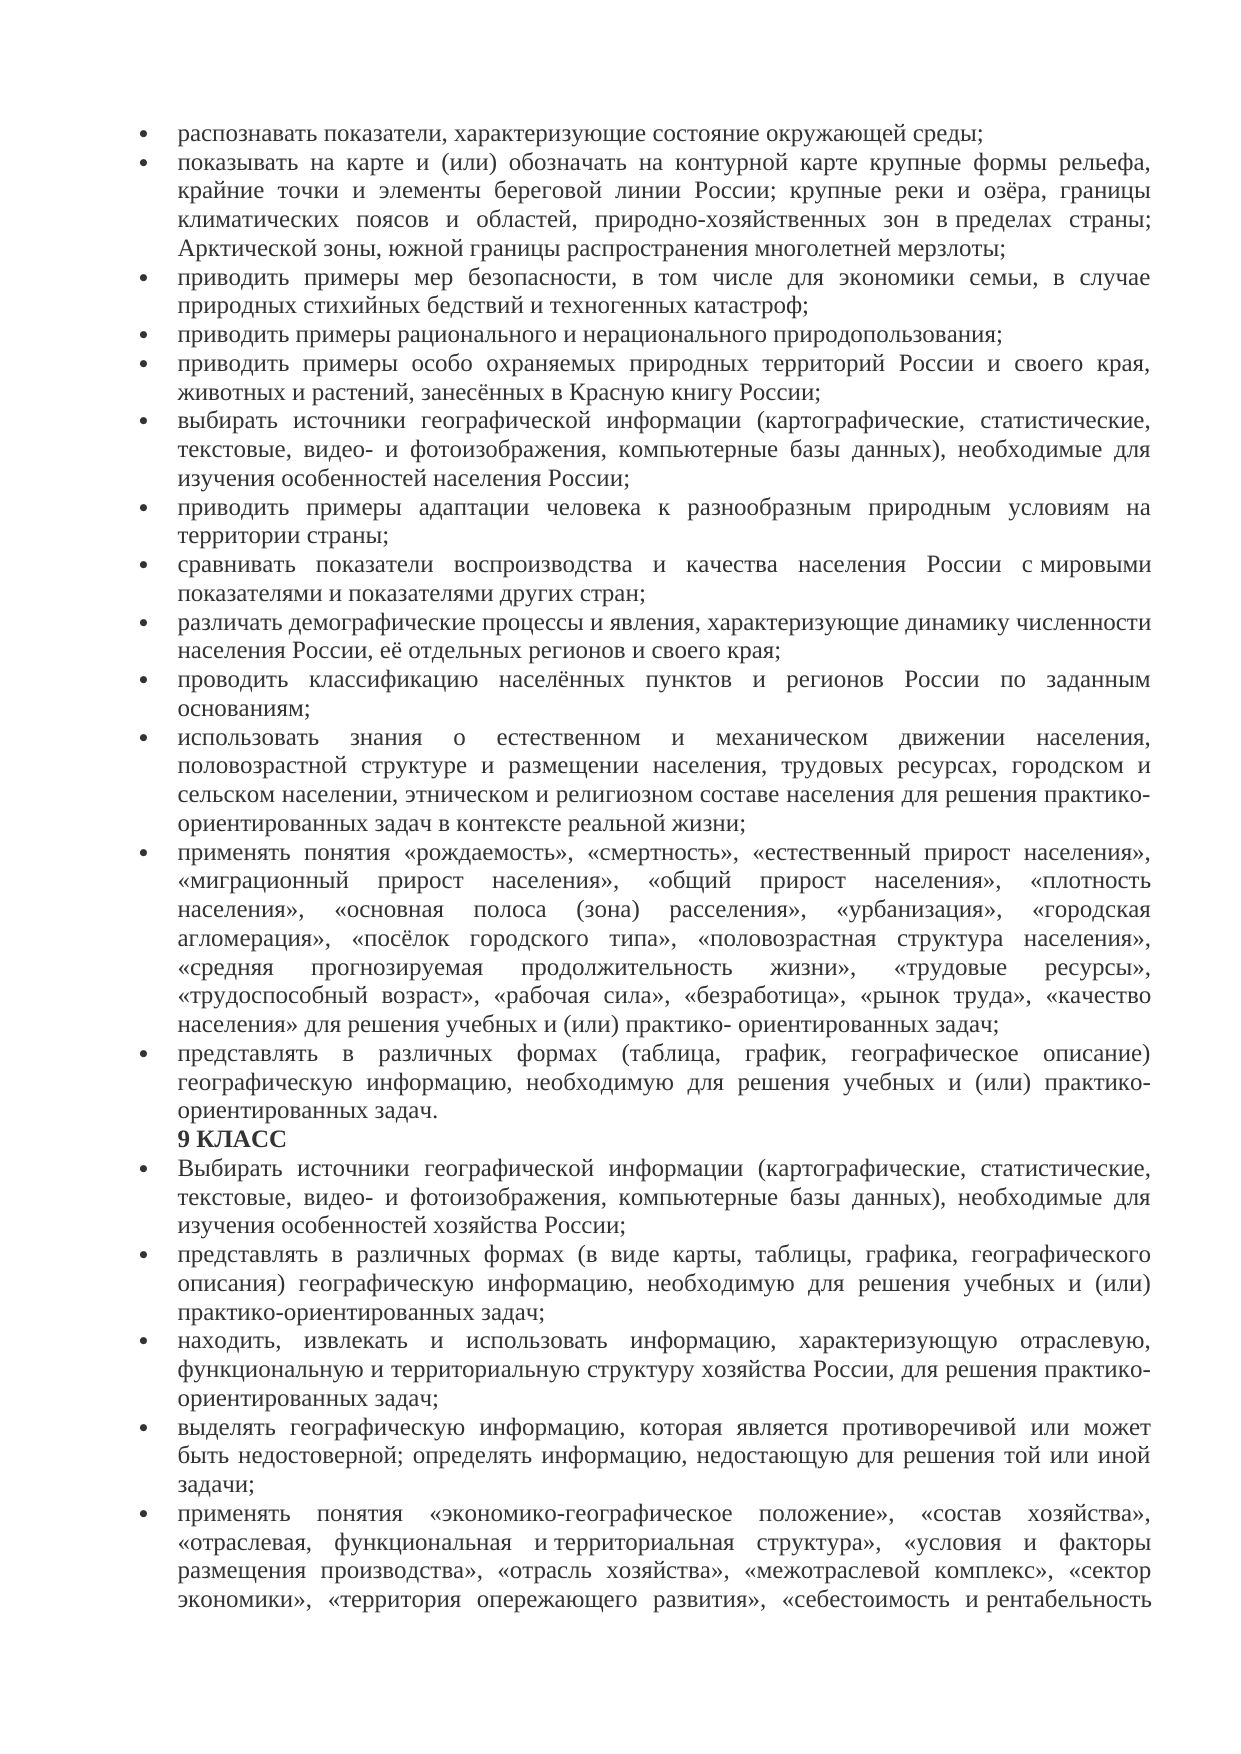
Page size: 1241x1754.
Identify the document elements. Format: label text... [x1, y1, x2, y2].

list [140, 1498, 1152, 1613]
list выделять географическую информацию, которая является противоречивой или может быть недостоверной; определять информацию, недостающую для решения той или иной задачи; [140, 1412, 1152, 1498]
list выбирать источники географической информации (картографические, статистические, текстовые, видео- и фотоизображения, компьютерные базы данных), необходимые для изучения особенностей населения России; [140, 406, 1152, 492]
list приводить примеры мер безопасности, в том числе для экономики семьи, в случае природных стихийных бедствий и техногенных катастроф; [140, 262, 1152, 319]
text 9 КЛАСС [177, 1124, 1152, 1153]
list представлять в различных формах (таблица, график, географическое описание) географическую информацию, необходимую для решения учебных и (или) практико-ориентированных задач. [140, 1038, 1152, 1124]
list распознавать показатели, характеризующие состояние окружающей среды; [140, 118, 1152, 147]
list находить, извлекать и использовать информацию, характеризующую отраслевую, функциональную и территориальную структуру хозяйства России, для решения практико-ориентированных задач; [140, 1326, 1152, 1412]
list приводить примеры адаптации человека к разнообразным природным условиям на территории страны; [140, 492, 1152, 549]
list Выбирать источники географической информации (картографические, статистические, текстовые, видео- и фотоизображения, компьютерные базы данных), необходимые для изучения особенностей хозяйства России; [140, 1153, 1152, 1239]
list проводить классификацию населённых пунктов и регионов России по заданным основаниям; [140, 664, 1152, 722]
list различать демографические процессы и явления, характеризующие динамику численности населения России, её отдельных регионов и своего края; [140, 607, 1152, 664]
list сравнивать показатели воспроизводства и качества населения России с мировыми показателями и показателями других стран; [140, 549, 1152, 607]
list показывать на карте и (или) обозначать на контурной карте крупные формы рельефа, крайние точки и элементы береговой линии России; крупные реки и озёра, границы климатических поясов и областей, природно-хозяйственных зон в пределах страны; Арктической зоны, южной границы распространения многолетней мерзлоты; [140, 147, 1152, 262]
list приводить примеры особо охраняемых природных территорий России и своего края, животных и растений, занесённых в Красную книгу России; [140, 348, 1152, 406]
list применять понятия «рождаемость», «смертность», «естественный прирост населения», «миграционный прирост населения», «общий прирост населения», «плотность населения», «основная полоса (зона) расселения», «урбанизация», «городская агломерация», «посёлок городского типа», «половозрастная структура населения», «средняя прогнозируемая продолжительность жизни», «трудовые ресурсы», «трудоспособный возраст», «рабочая сила», «безработица», «рынок труда», «качество населения» для решения учебных и (или) практико- ориентированных задач; [140, 837, 1152, 1038]
list использовать знания о естественном и механическом движении населения, половозрастной структуре и размещении населения, трудовых ресурсах, городском и сельском населении, этническом и религиозном составе населения для решения практико-ориентированных задач в контексте реальной жизни; [140, 722, 1152, 837]
list приводить примеры рационального и нерационального природопользования; [140, 319, 1152, 348]
list представлять в различных формах (в виде карты, таблицы, графика, географического описания) географическую информацию, необходимую для решения учебных и (или) практико-ориентированных задач; [140, 1239, 1152, 1326]
